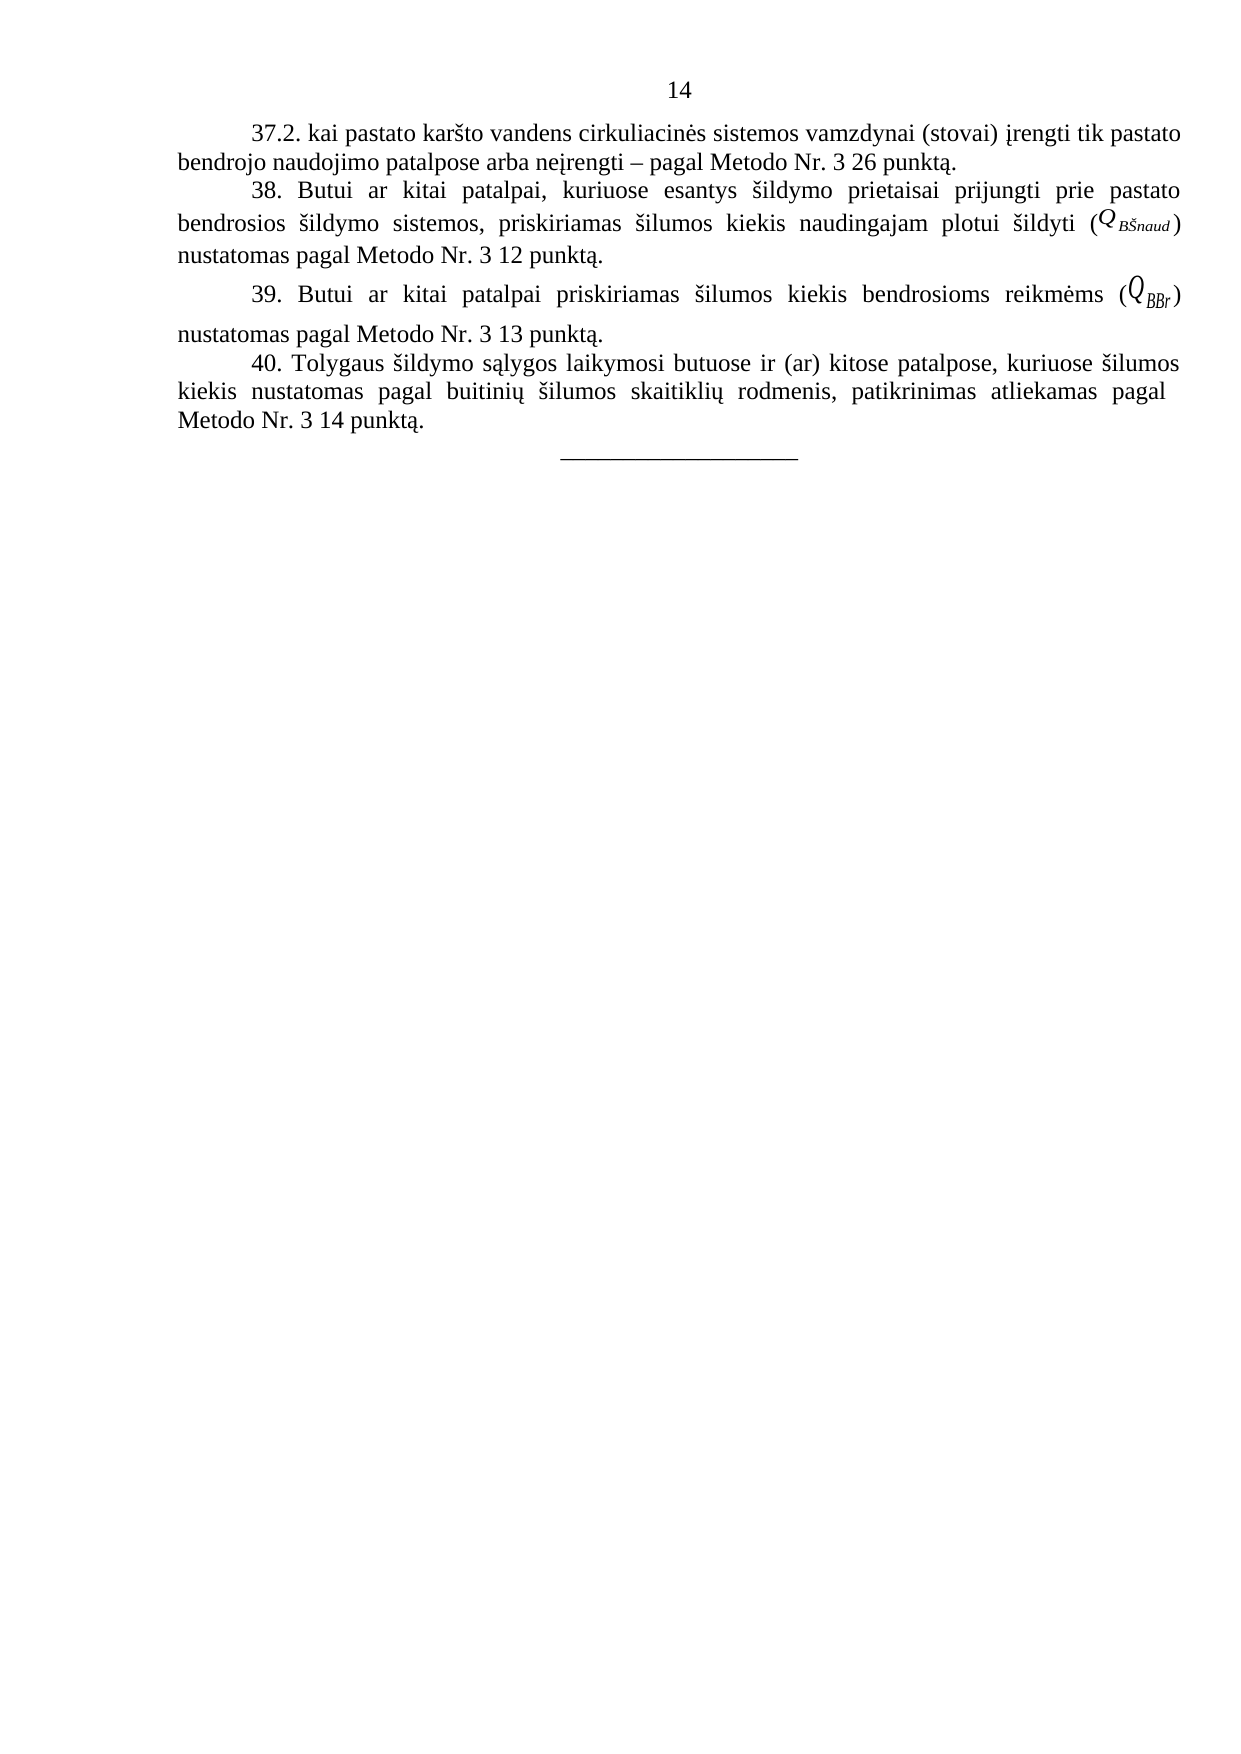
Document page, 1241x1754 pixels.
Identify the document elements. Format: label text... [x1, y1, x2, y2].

text 40. Tolygaus šildymo sąlygos laikymosi butuose ir (ar) kitose patalpose, kuriuose šilumos kiekis nustatomas pagal buitinių šilumos skaitiklių rodmenis, patikrinimas atliekamas pagal Metodo Nr. 3 14 punktą. [177, 348, 1181, 434]
text 38. Butui ar kitai patalpai, kuriuose esantys šildymo prietaisai prijungti prie pastato bendrosios šildymo sistemos, priskiriamas šilumos kiekis naudingajam plotui šildyti () nustatomas pagal Metodo Nr. 3 12 punktą. [177, 176, 1181, 268]
text 37.2. kai pastato karšto vandens cirkuliacinės sistemos vamzdynai (stovai) įrengti tik pastato bendrojo naudojimo patalpose arba neįrengti – pagal Metodo Nr. 3 26 punktą. [177, 118, 1181, 176]
text ___________________ [177, 434, 1181, 463]
text 39. Butui ar kitai patalpai priskiriamas šilumos kiekis bendrosioms reikmėms () nustatomas pagal Metodo Nr. 3 13 punktą. [177, 268, 1181, 348]
